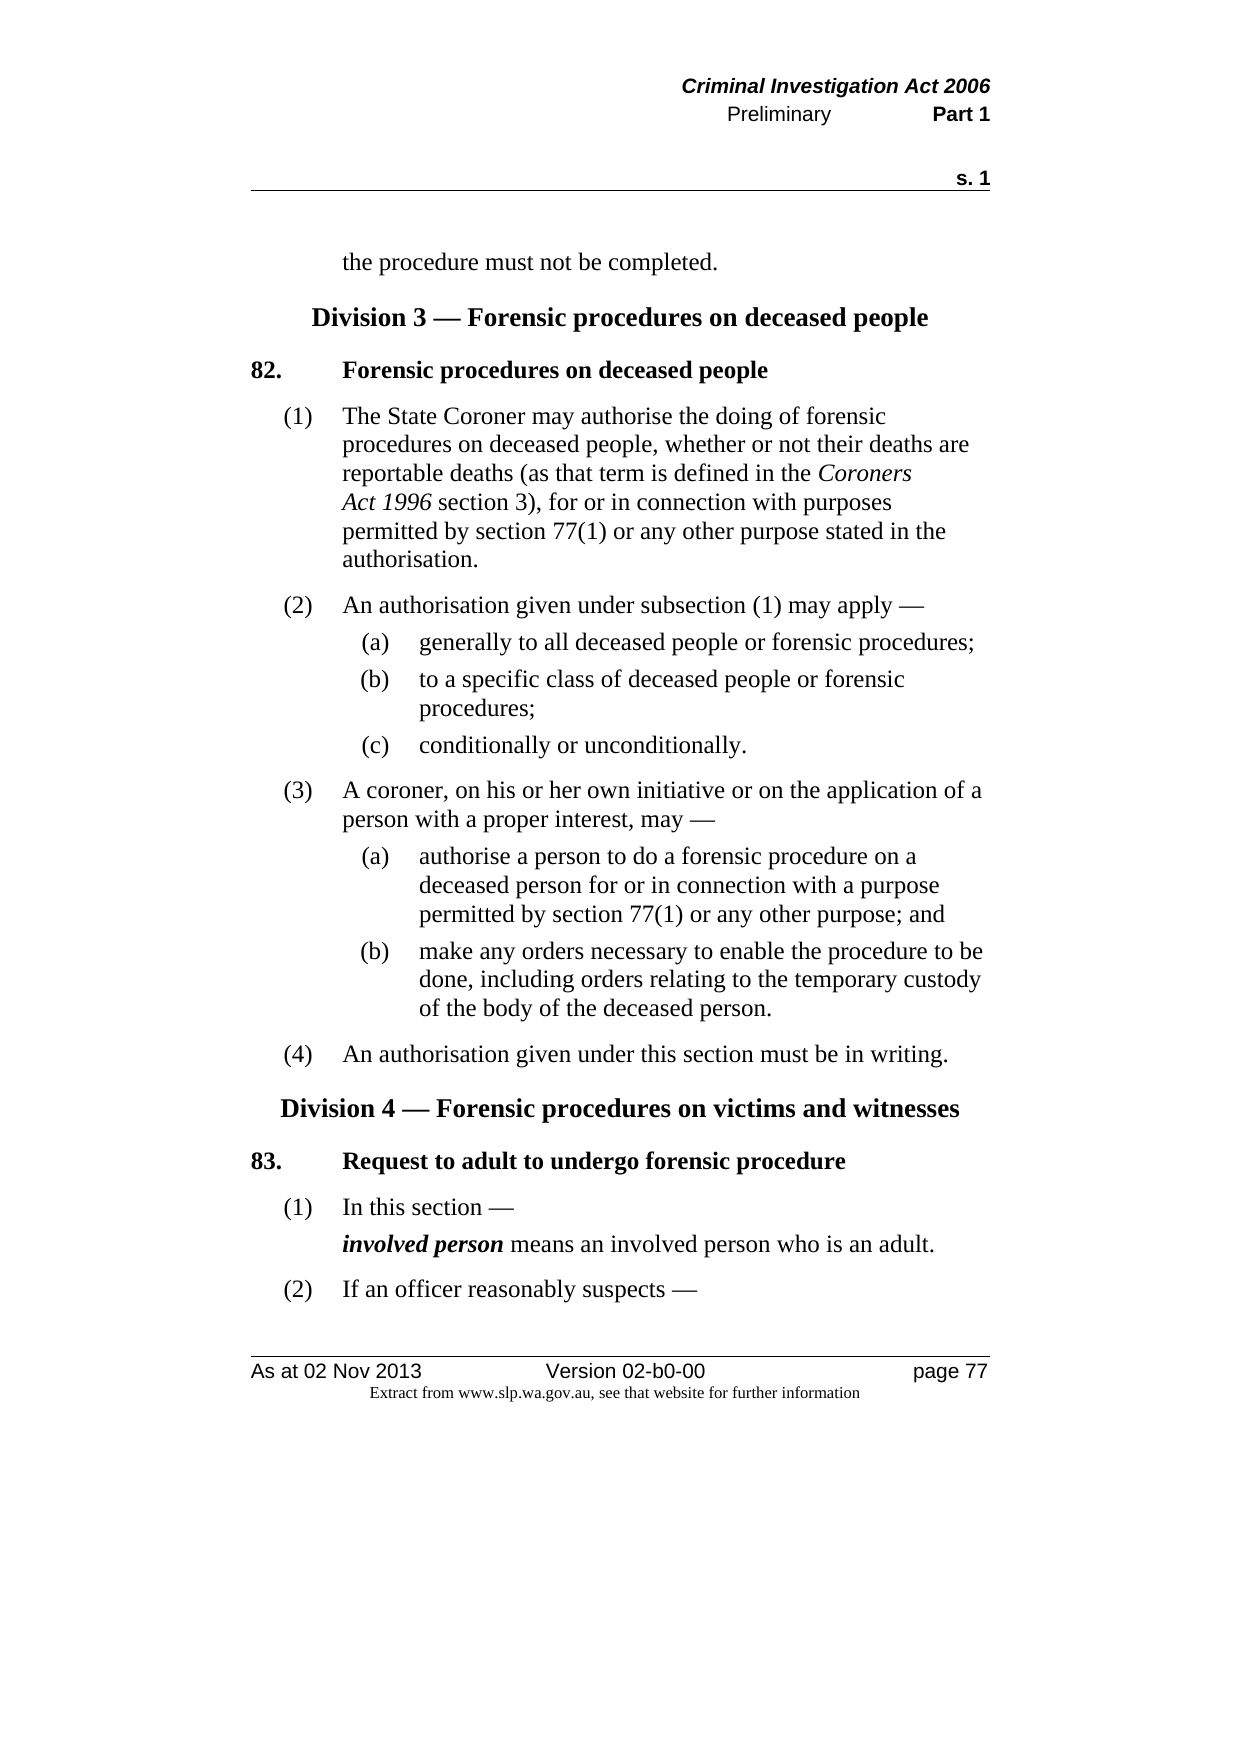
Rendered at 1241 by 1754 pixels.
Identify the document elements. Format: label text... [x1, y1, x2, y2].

text (4) An authorisation given under this section must be in writing. [251, 1039, 990, 1067]
text involved person means an involved person who is an adult. [251, 1229, 990, 1258]
text (b) make any orders necessary to enable the procedure to be done, including orders relating to the temporary custody of the body of the deceased person. [251, 936, 990, 1022]
subtitle Division 4 — Forensic procedures on victims and witnesses [251, 1092, 990, 1123]
subtitle Division 3 — Forensic procedures on deceased people [251, 301, 990, 332]
text (1) The State Coroner may authorise the doing of forensic procedures on deceased people, whether or not their deaths are reportable deaths (as that term is defined in the Coroners Act 1996 section 3), for or in connection with purposes permitted by section 77(1) or any other purpose stated in the authorisation. [251, 401, 990, 573]
text (b) to a specific class of deceased people or forensic procedures; [251, 664, 990, 722]
text (a) authorise a person to do a forensic procedure on a deceased person for or in connection with a purpose permitted by section 77(1) or any other purpose; and [251, 841, 990, 927]
subtitle 83. Request to adult to undergo forensic procedure [251, 1146, 990, 1175]
text (2) An authorisation given under subsection (1) may apply — [251, 590, 990, 619]
text (3) A coroner, on his or her own initiative or on the application of a person with a proper interest, may — [251, 775, 990, 833]
text the procedure must not be completed. [251, 247, 990, 276]
text (1) In this section — [251, 1192, 990, 1221]
text (2) If an officer reasonably suspects — [251, 1274, 990, 1303]
text (c) conditionally or unconditionally. [251, 730, 990, 759]
subtitle 82. Forensic procedures on deceased people [251, 355, 990, 384]
text (a) generally to all deceased people or forensic procedures; [251, 627, 990, 656]
